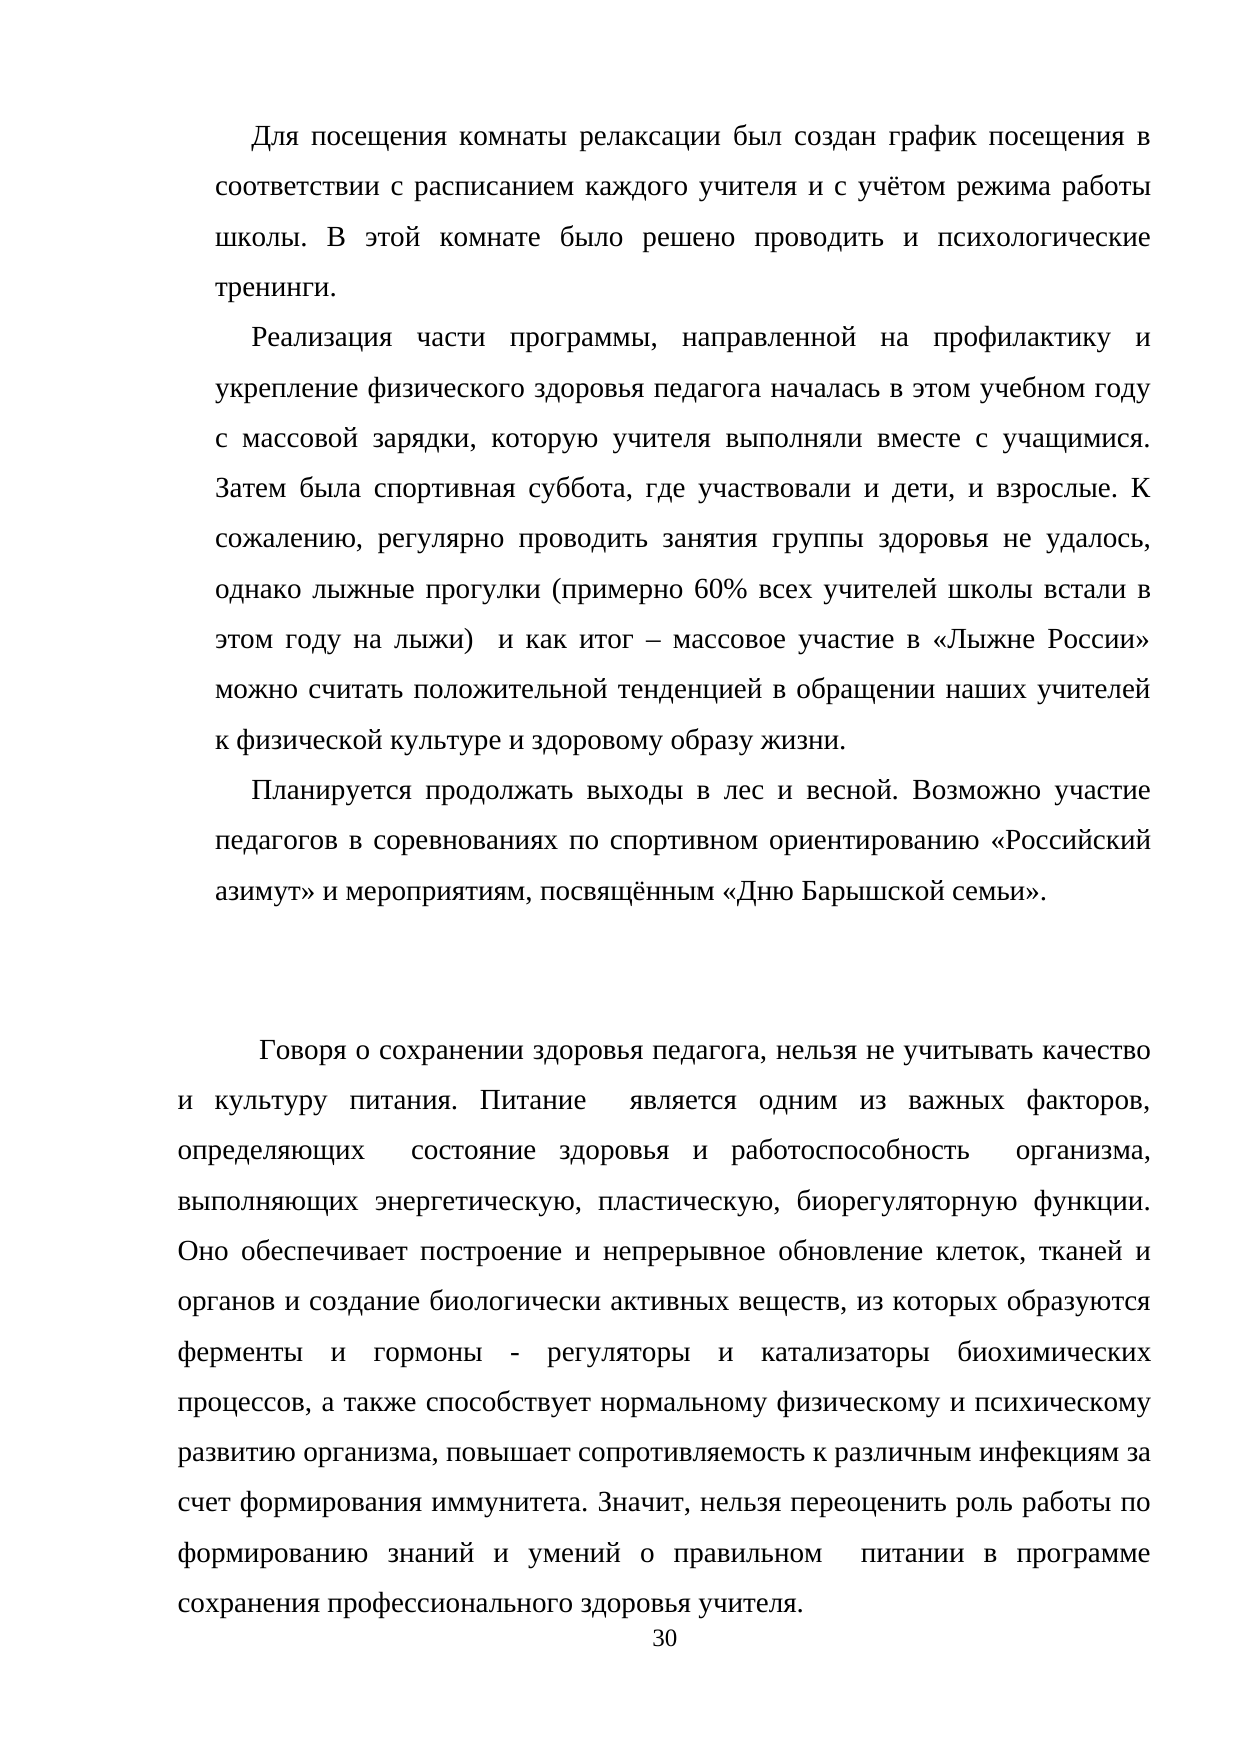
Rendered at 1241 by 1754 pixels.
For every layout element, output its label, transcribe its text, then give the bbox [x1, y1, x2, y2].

text Говоря о сохранении здоровья педагога, нельзя не учитывать качество и культуру питания. Питание является одним из важных факторов, определяющих состояние здоровья и работоспособность организма, выполняющих энергетическую, пластическую, биорегуляторную функции. Оно обеспечивает построение и непрерывное обновление клеток, тканей и органов и создание биологически активных веществ, из которых образуются ферменты и гормоны - регуляторы и катализаторы биохимических процессов, а также способствует нормальному физическому и психическому развитию организма, повышает сопротивляемость к различным инфекциям за счет формирования иммунитета. Значит, нельзя переоценить роль работы по формированию знаний и умений о правильном питании в программе сохранения профессионального здоровья учителя. [177, 1032, 1152, 1619]
text Реализация части программы, направленной на профилактику и укрепление физического здоровья педагога началась в этом учебном году с массовой зарядки, которую учителя выполняли вместе с учащимися. Затем была спортивная суббота, где участвовали и дети, и взрослые. К сожалению, регулярно проводить занятия группы здоровья не удалось, однако лыжные прогулки (примерно 60% всех учителей школы встали в этом году на лыжи) и как итог – массовое участие в «Лыжне России» можно считать положительной тенденцией в обращении наших учителей к физической культуре и здоровому образу жизни. [215, 319, 1152, 755]
text Для посещения комнаты релаксации был создан график посещения в соответствии с расписанием каждого учителя и с учётом режима работы школы. В этой комнате было решено проводить и психологические тренинги. [215, 118, 1152, 303]
text Планируется продолжать выходы в лес и весной. Возможно участие педагогов в соревнованиях по спортивном ориентированию «Российский азимут» и мероприятиям, посвящённым «Дню Барышской семьи». [215, 772, 1152, 906]
